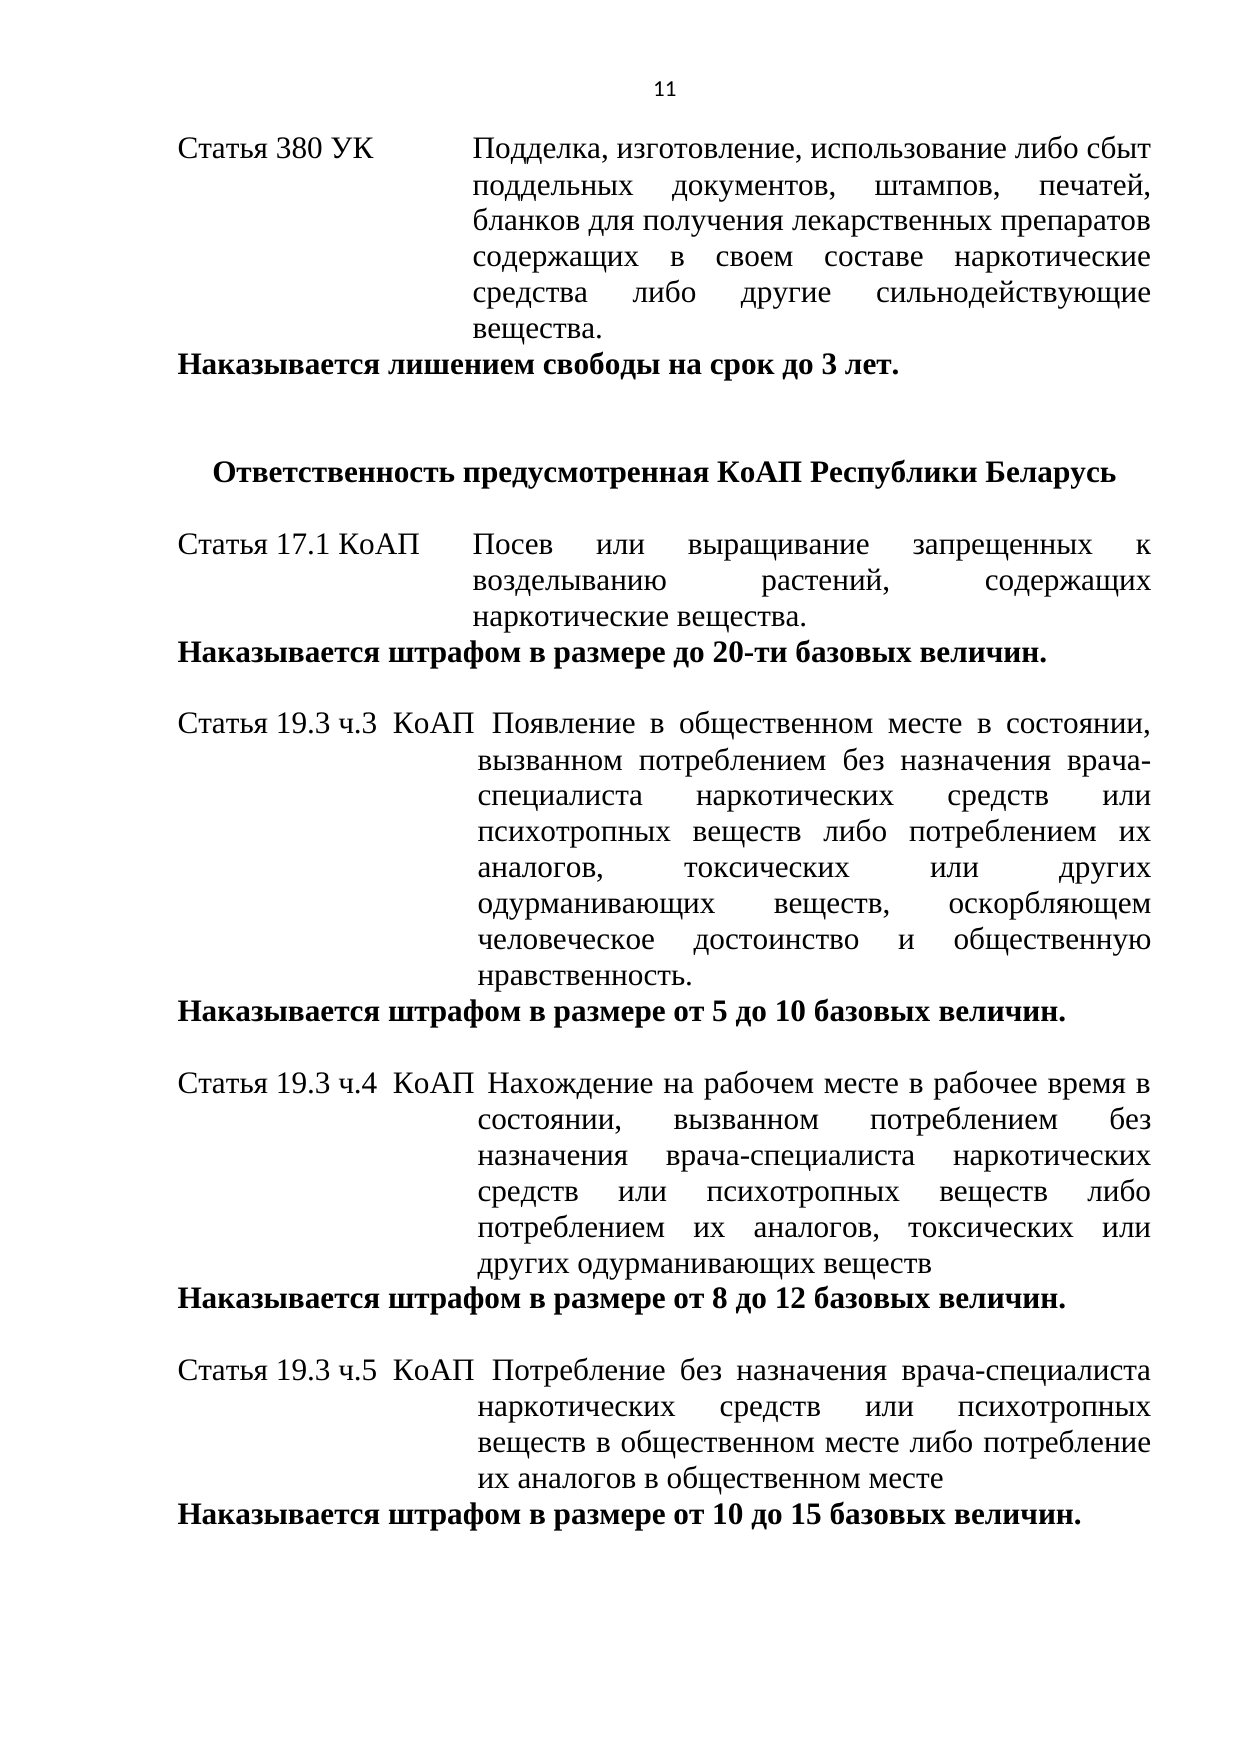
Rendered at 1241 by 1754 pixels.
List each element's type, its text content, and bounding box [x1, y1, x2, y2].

text Ответственность предусмотренная КоАП Республики Беларусь [177, 453, 1152, 489]
text Наказывается штрафом в размере от 8 до 12 базовых величин. [177, 1280, 1152, 1316]
text Статья 19.3 ч.5 КоАП Потребление без назначения врача-специалиста наркотических средств или психотропных веществ в общественном месте либо потребление их аналогов в общественном месте [177, 1352, 1152, 1495]
text Наказывается штрафом в размере от 5 до 10 базовых величин. [177, 992, 1152, 1028]
text Наказывается штрафом в размере до 20-ти базовых величин. [177, 633, 1152, 669]
text Наказывается лишением свободы на срок до 3 лет. [177, 345, 1152, 381]
text Статья 19.3 ч.3 КоАП Появление в общественном месте в состоянии, вызванном потреблением без назначения врача-специалиста наркотических средств или психотропных веществ либо потреблением их аналогов, токсических или других одурманивающих веществ, оскорбляющем человеческое достоинство и общественную нравственность. [177, 705, 1152, 992]
text Статья 380 УК Подделка, изготовление, использование либо сбыт поддельных документов, штампов, печатей, бланков для получения лекарственных препаратов содержащих в своем составе наркотические средства либо другие сильнодействующие вещества. [177, 130, 1152, 345]
text Статья 19.3 ч.4 КоАП Нахождение на рабочем месте в рабочее время в состоянии, вызванном потреблением без назначения врача-специалиста наркотических средств или психотропных веществ либо потреблением их аналогов, токсических или других одурманивающих веществ [177, 1064, 1152, 1280]
text Наказывается штрафом в размере от 10 до 15 базовых величин. [177, 1495, 1152, 1531]
text Статья 17.1 КоАП Посев или выращивание запрещенных к возделыванию растений, содержащих наркотические вещества. [177, 525, 1152, 633]
